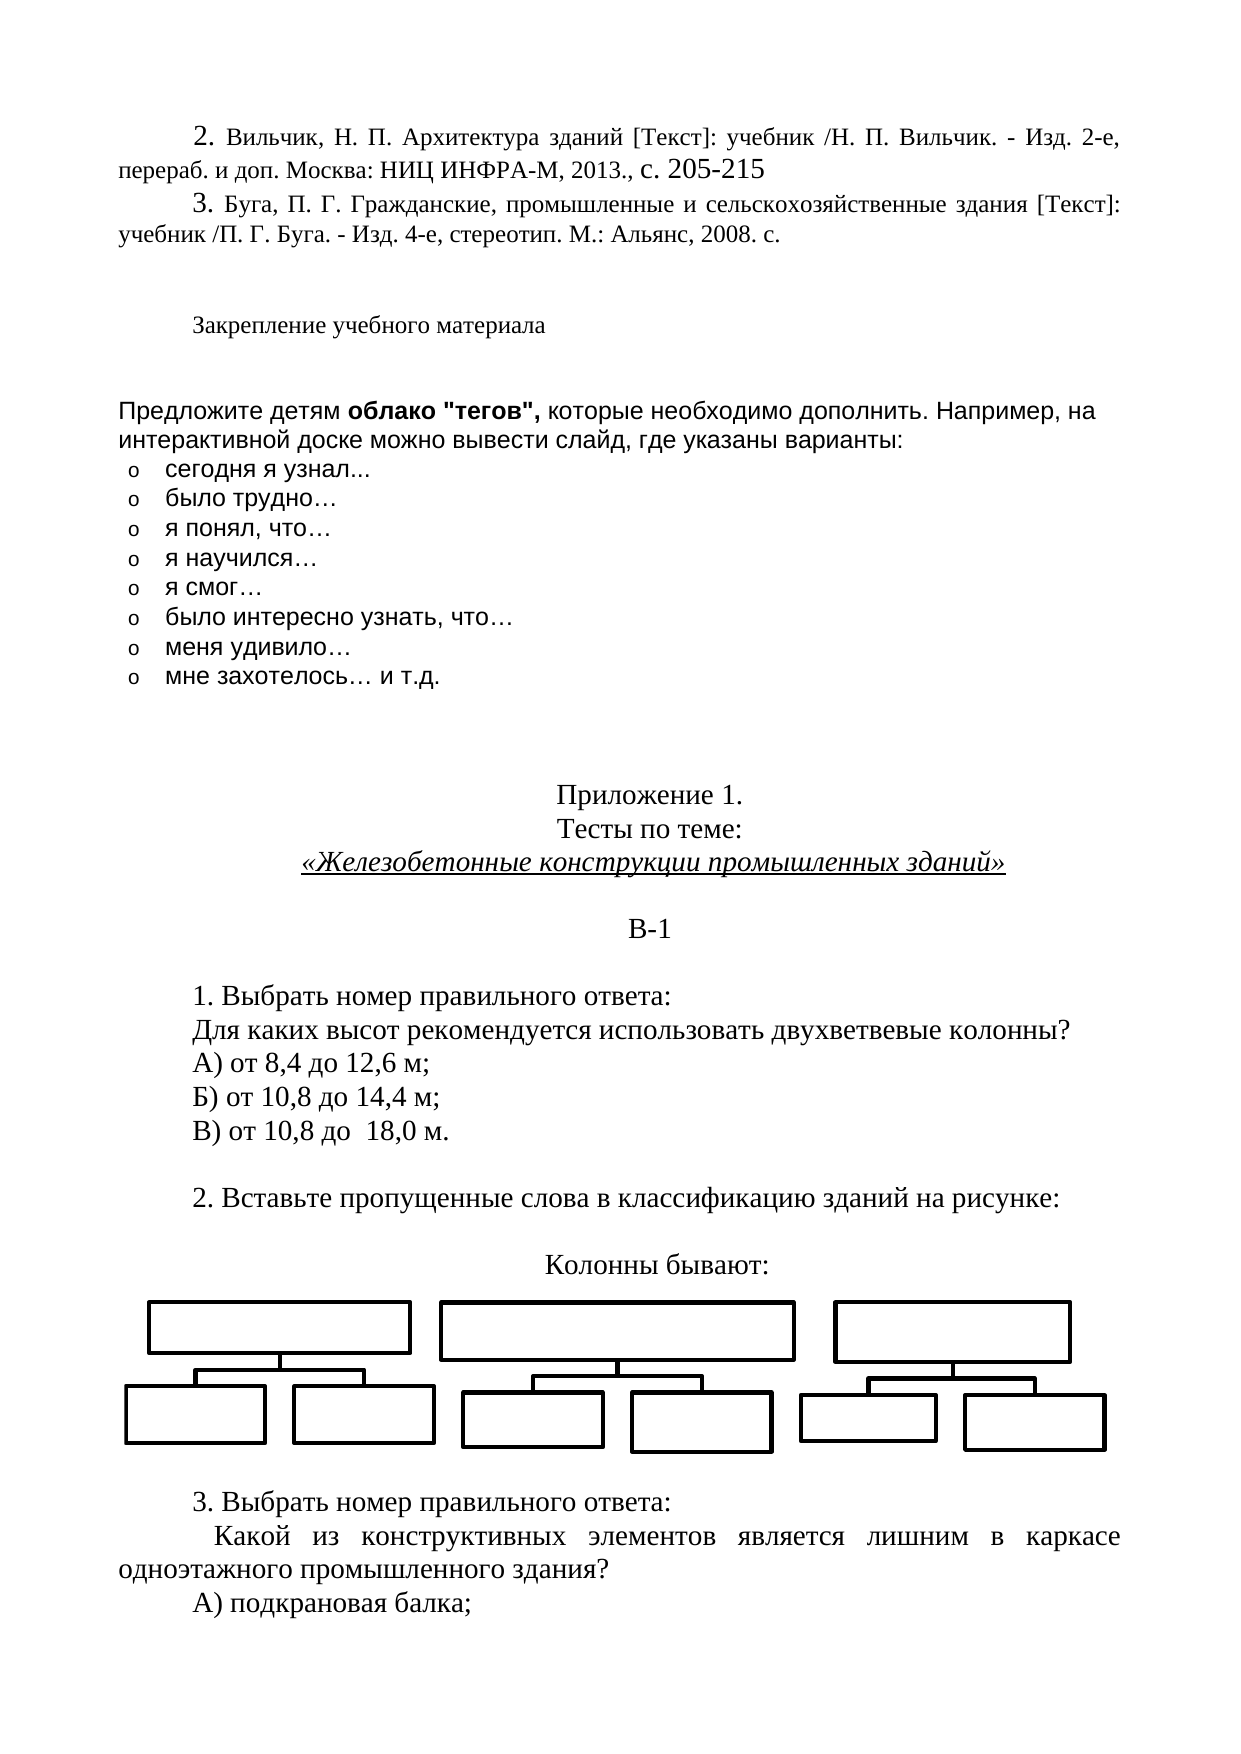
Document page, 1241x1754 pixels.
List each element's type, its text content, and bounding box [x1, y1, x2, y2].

list мне захотелось… и т.д. [127, 661, 1122, 691]
text Закрепление учебного материала [118, 310, 1122, 338]
text А) подкрановая балка; [118, 1585, 1122, 1619]
text В) от 10,8 до 18,0 м. [118, 1113, 1122, 1146]
list было трудно… [127, 483, 1122, 513]
text 2. Вставьте пропущенные слова в классификацию зданий на рисунке: [118, 1180, 1122, 1213]
text Колонны бывают: [118, 1247, 1122, 1280]
text 3. Буга, П. Г. Гражданские, промышленные и сельскохозяйственные здания [Текст]: учебник /П. Г. Буга. - Изд. 4-е, стереотип. М.: Альянс, 2008. с. [118, 185, 1122, 247]
text «Железобетонные конструкции промышленных зданий» [177, 844, 1122, 878]
text В-1 [177, 911, 1122, 945]
text А) от 8,4 до 12,6 м; [118, 1046, 1122, 1079]
list я научился… [127, 543, 1122, 572]
list было интересно узнать, что… [127, 602, 1122, 632]
list я понял, что… [127, 513, 1122, 543]
text Предложите детям облако "тегов", которые необходимо дополнить. Например, на интерактивной доске можно вывести слайд, где указаны варианты: [904, 396, 1122, 453]
list сегодня я узнал... [127, 453, 1122, 483]
list меня удивило… [127, 632, 1122, 661]
list я смог… [127, 572, 1122, 602]
text Тесты по теме: [177, 811, 1122, 844]
text 1. Выбрать номер правильного ответа: [118, 978, 1122, 1012]
text Приложение 1. [177, 777, 1122, 811]
text 2. Вильчик, Н. П. Архитектура зданий [Текст]: учебник /Н. П. Вильчик. - Изд. 2-е, перераб. и доп. Москва: НИЦ ИНФРА-М, 2013., с. 205-215 [118, 118, 1122, 185]
text 3. Выбрать номер правильного ответа: [118, 1484, 1122, 1518]
text Для каких высот рекомендуется использовать двухветвевые колонны? [118, 1012, 1122, 1046]
text Какой из конструктивных элементов является лишним в каркасе одноэтажного промышленного здания? [118, 1518, 1122, 1585]
text Б) от 10,8 до 14,4 м; [118, 1079, 1122, 1113]
